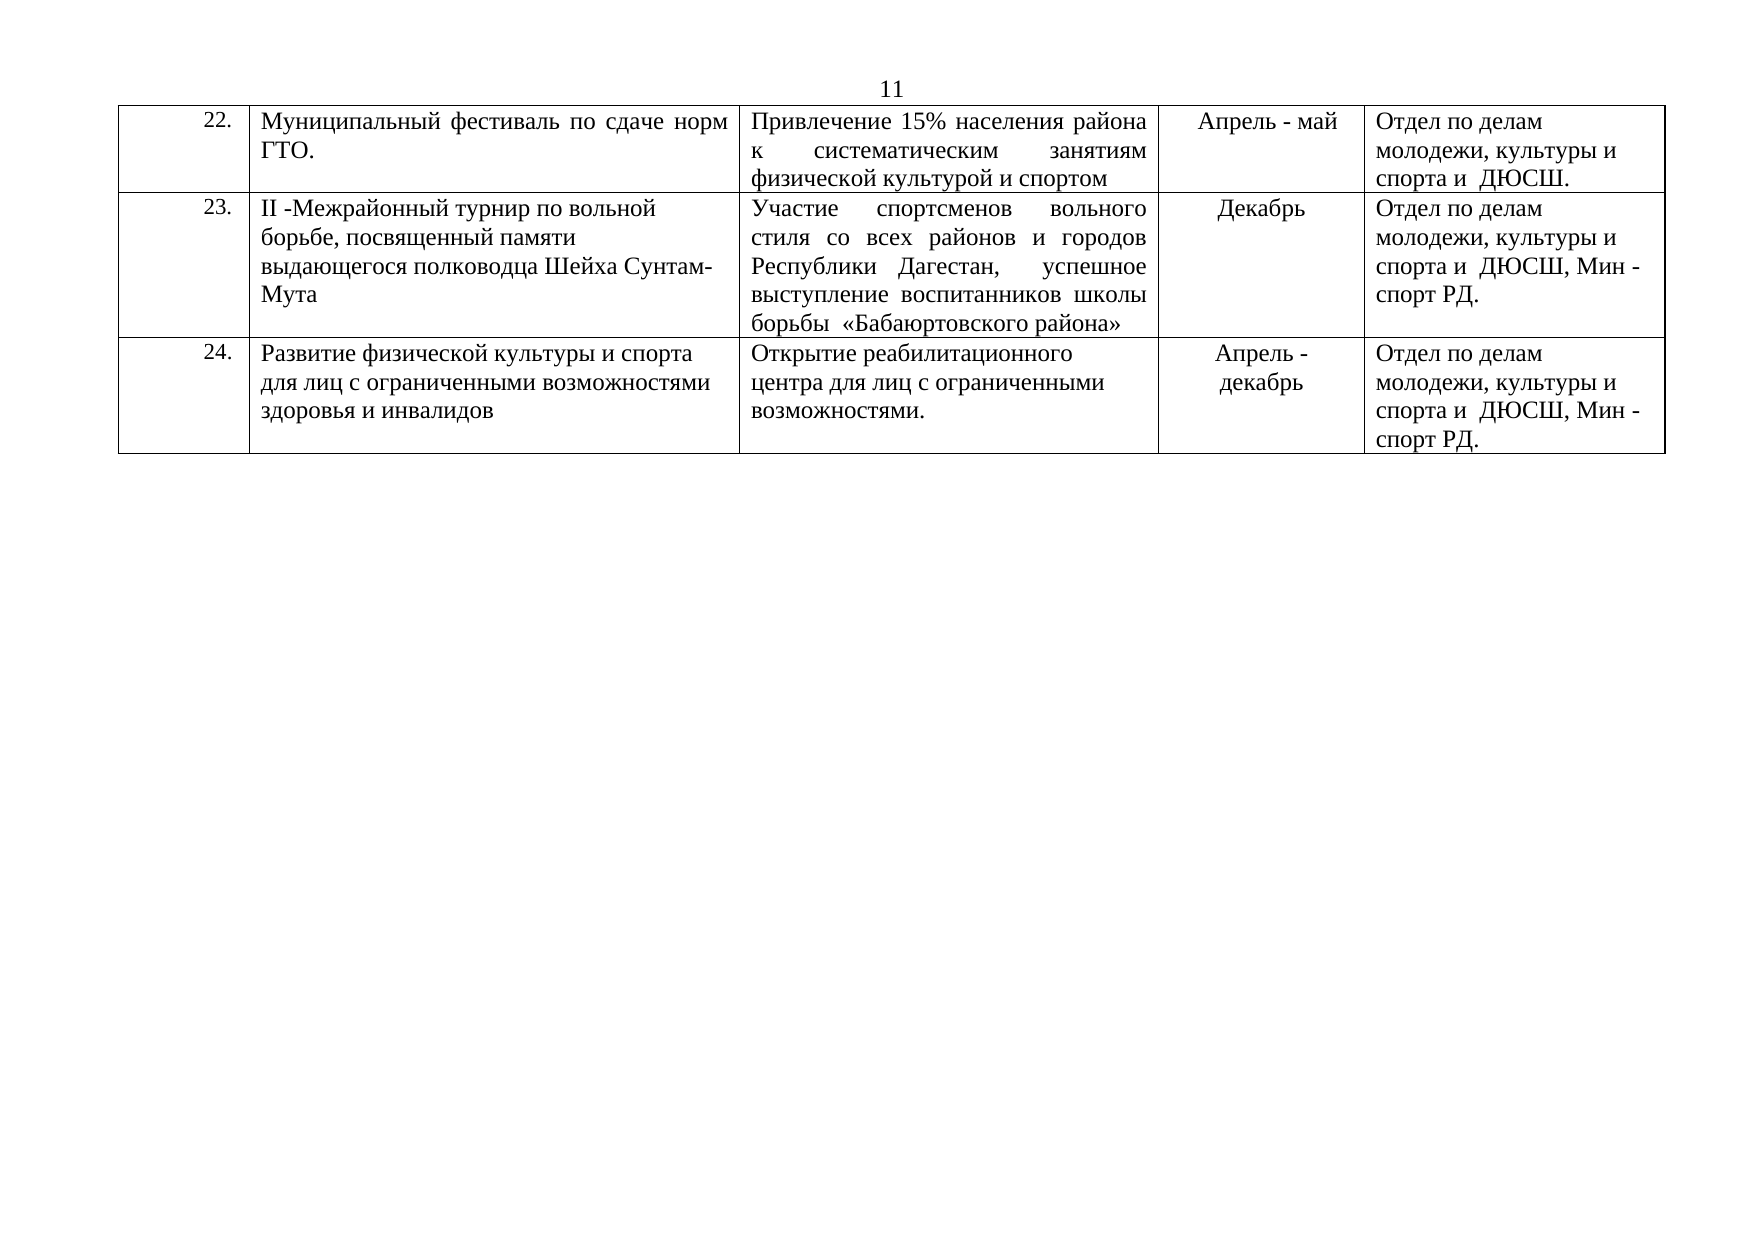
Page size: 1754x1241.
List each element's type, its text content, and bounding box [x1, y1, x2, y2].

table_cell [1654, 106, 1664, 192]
table_cell 24. [119, 338, 249, 453]
table_cell Декабрь [1159, 193, 1364, 337]
table_cell Муниципальный фестиваль по сдаче норм ГТО. [250, 106, 739, 192]
table_cell Открытие реабилитационного центра для лиц с ограниченными возможностями. [740, 338, 1158, 453]
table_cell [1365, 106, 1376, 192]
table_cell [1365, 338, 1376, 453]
table_cell II -Межрайонный турнир по вольной борьбе, посвященный памяти выдающегося полководца Шейха Сунтам-Мута [250, 193, 739, 337]
table_cell Привлечение 15% населения района к систематическим занятиям физической культурой и спортом [740, 106, 1158, 192]
table_cell 22. [119, 106, 249, 192]
table_cell Апрель - декабрь [1159, 338, 1364, 453]
table_cell Участие спортсменов вольного стиля со всех районов и городов Республики Дагестан, успешное выступление воспитанников школы борьбы «Бабаюртовского района» [740, 193, 1158, 337]
table_cell Отдел по делам молодежи, культуры и спорта и ДЮСШ, Мин - спорт РД. [1365, 193, 1664, 337]
table_cell Апрель - май [1159, 106, 1364, 192]
table_cell Развитие физической культуры и спорта для лиц с ограниченными возможностями здоровья и инвалидов [250, 338, 739, 453]
table_cell 23. [119, 193, 249, 337]
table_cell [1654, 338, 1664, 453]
